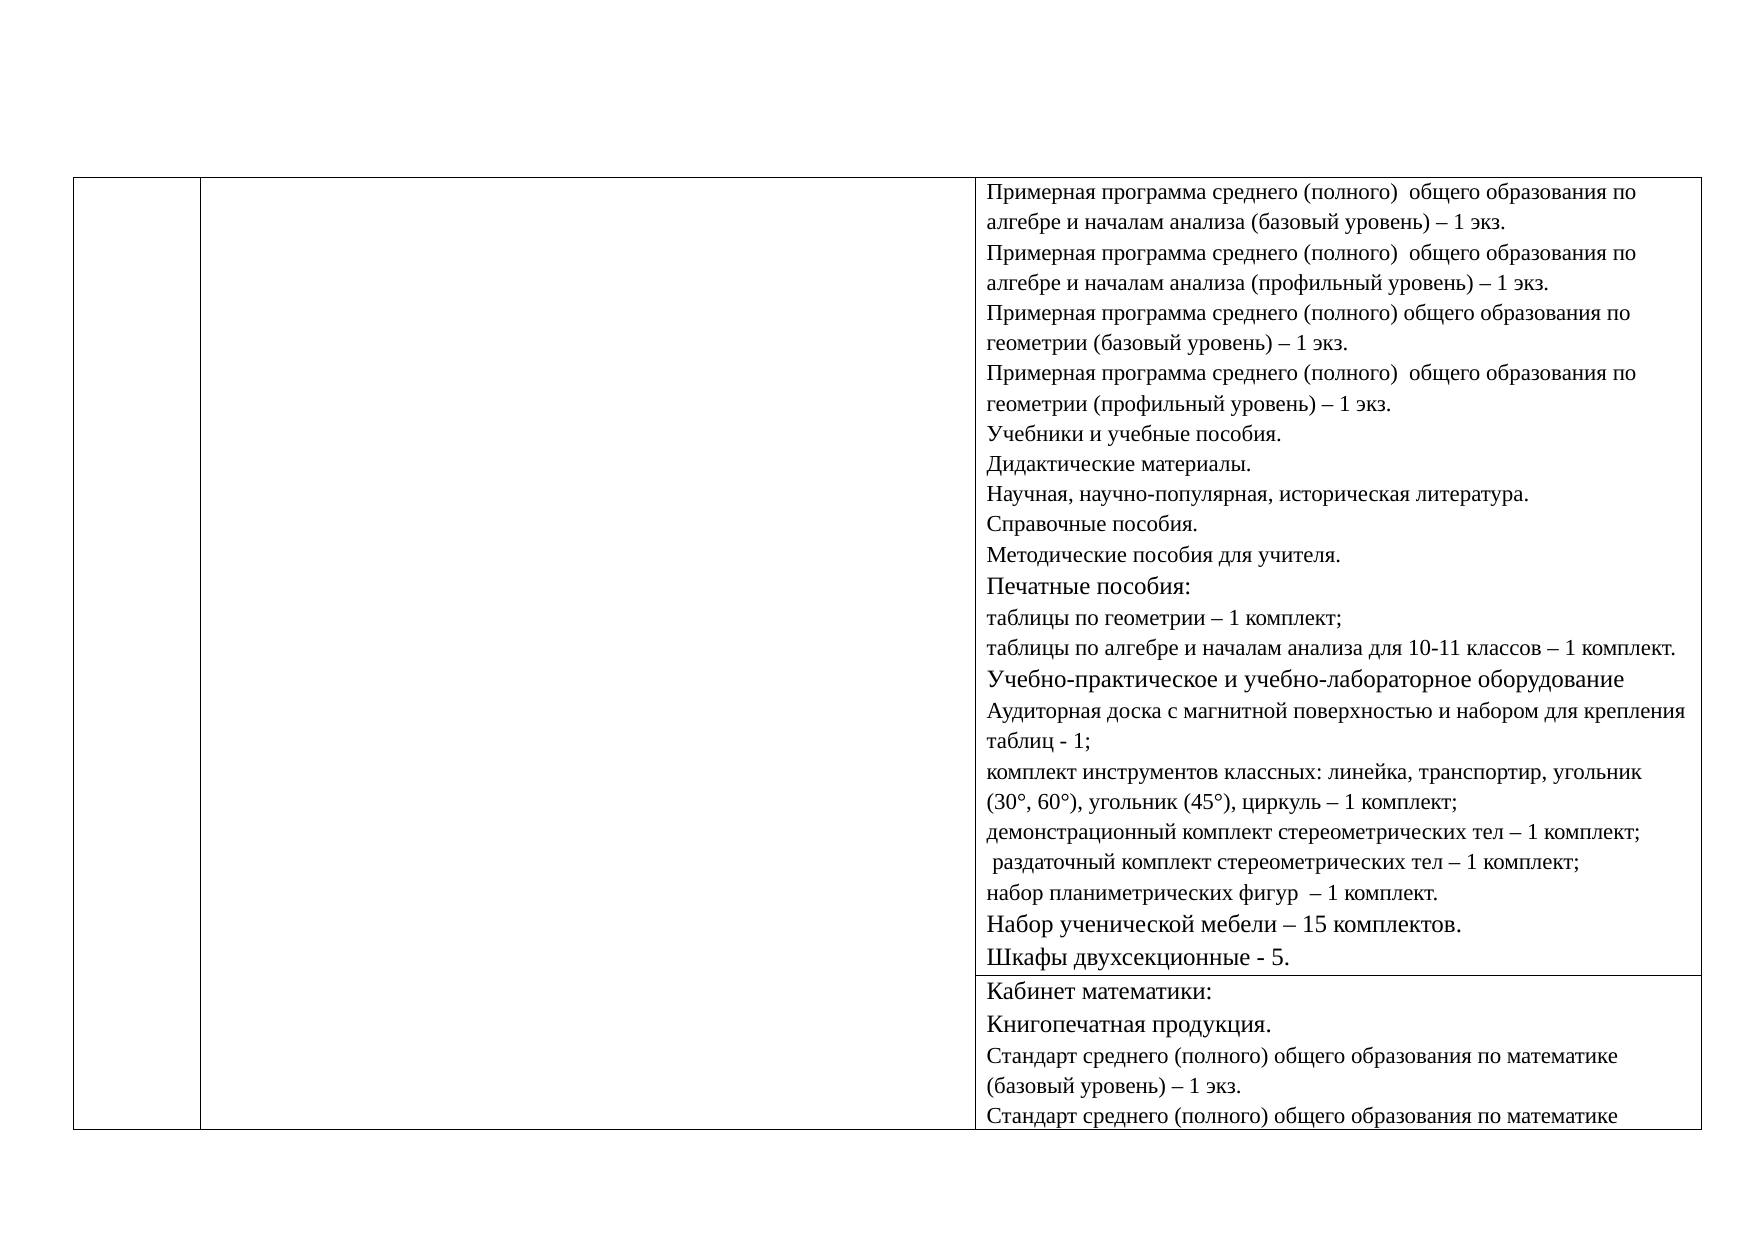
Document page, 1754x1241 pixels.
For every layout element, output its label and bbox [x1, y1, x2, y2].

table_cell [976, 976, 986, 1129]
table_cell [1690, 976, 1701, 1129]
table_cell [74, 178, 200, 1129]
table_cell [976, 178, 1701, 975]
